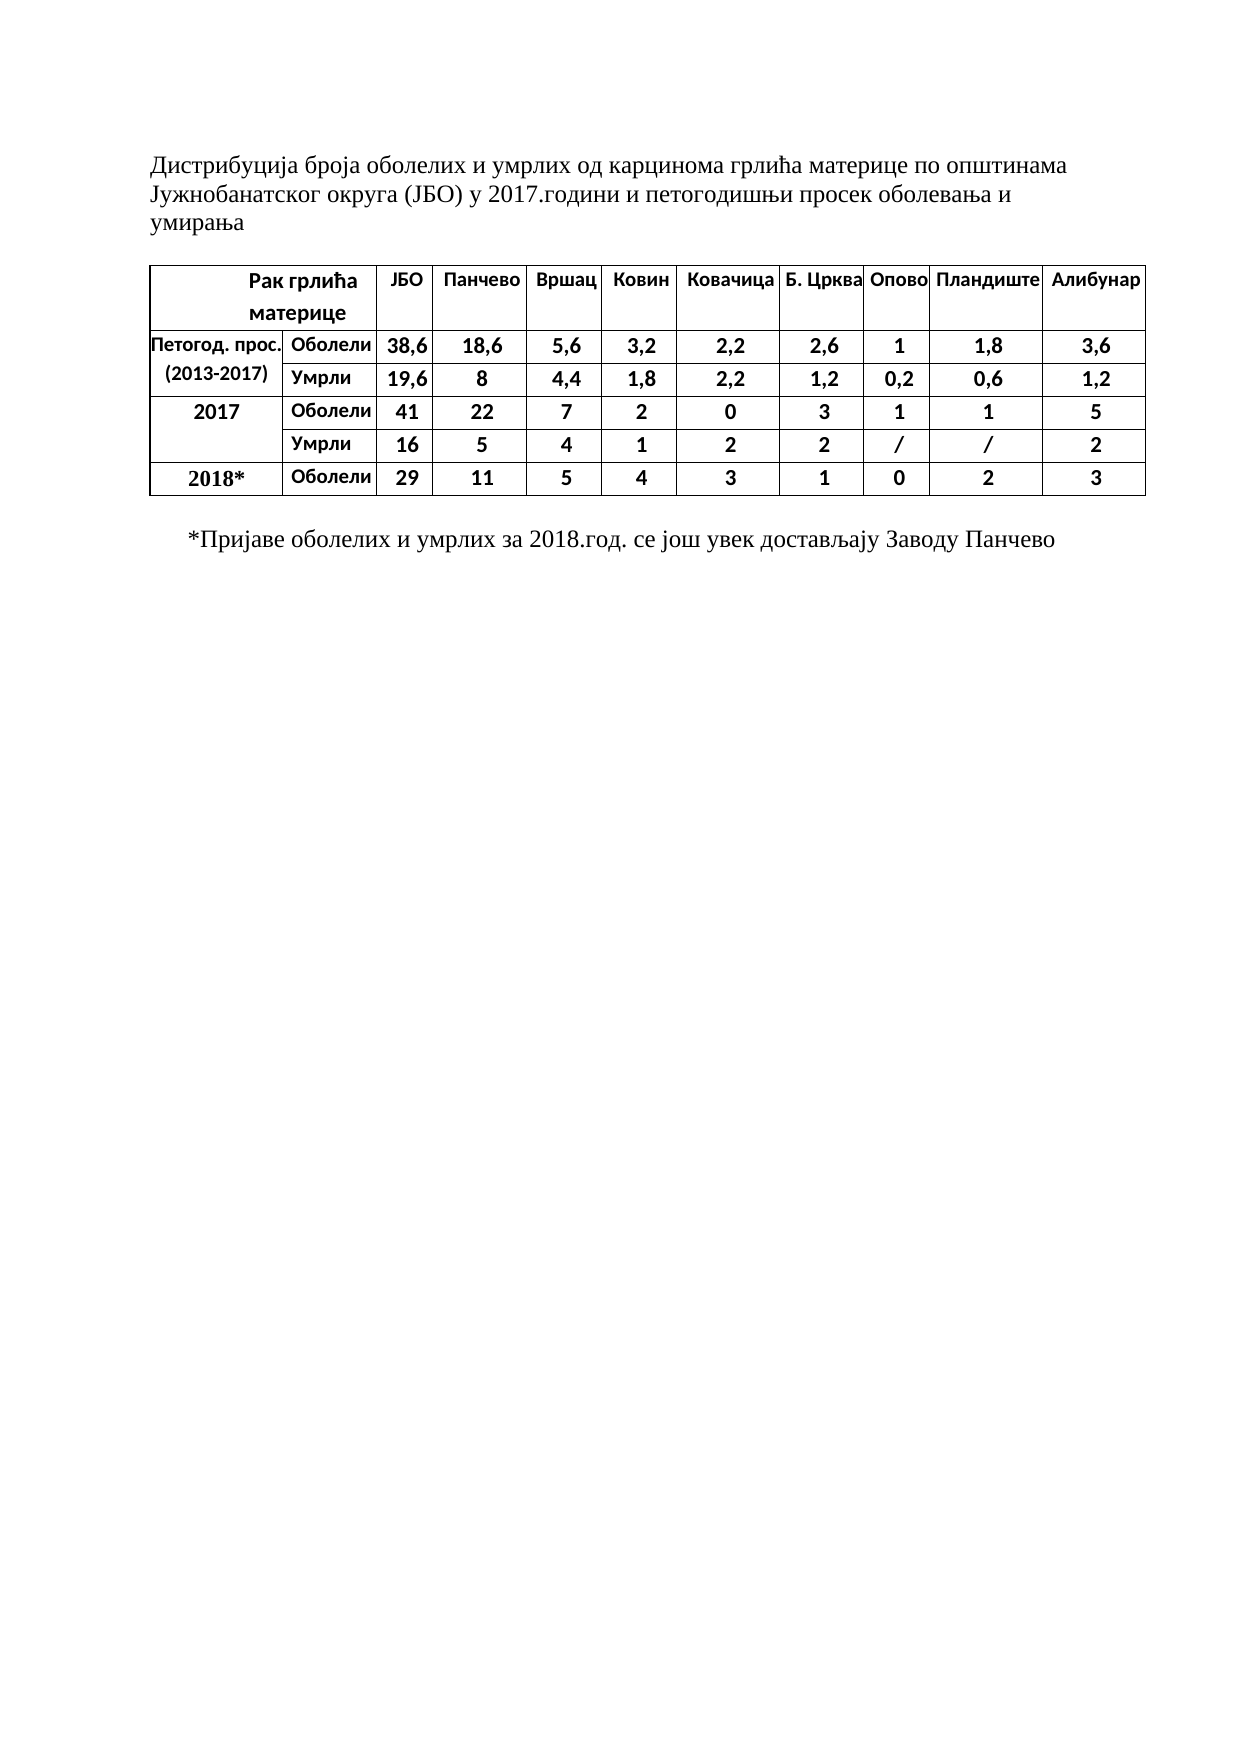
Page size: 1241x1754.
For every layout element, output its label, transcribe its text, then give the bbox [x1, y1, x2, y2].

table_cell 1,8 [930, 331, 1042, 363]
table_cell 1 [864, 331, 929, 363]
table_cell Петогод. прос. (2013-2017) [151, 331, 282, 396]
table_header Опово [864, 266, 929, 330]
table_cell Умрли [283, 430, 376, 462]
table_cell 2 [677, 430, 779, 462]
table_header Пландиште [930, 266, 1042, 330]
table_cell 1,2 [1043, 364, 1145, 396]
table_cell 2018* [151, 463, 282, 495]
table_cell 4 [527, 430, 601, 462]
table_cell 5 [527, 463, 601, 495]
text *Пријаве оболелих и умрлих за 2018.год. се још увек достављају Заводу Панчево [150, 524, 1090, 553]
table_cell 2,6 [780, 331, 863, 363]
table_cell 2,2 [677, 331, 779, 363]
table_header Панчево [433, 266, 526, 330]
table_cell Оболели [283, 397, 376, 429]
table_cell 1 [602, 430, 676, 462]
table_cell 2017 [151, 397, 282, 462]
table_cell 0,6 [930, 364, 1042, 396]
table_cell 0,2 [864, 364, 929, 396]
table_cell 22 [433, 397, 526, 429]
table_cell 2 [780, 430, 863, 462]
table_cell 5 [1043, 397, 1145, 429]
table_cell 3 [677, 463, 779, 495]
table_cell 7 [527, 397, 601, 429]
table_cell 11 [433, 463, 526, 495]
table_cell 3,2 [602, 331, 676, 363]
table_cell 1,8 [602, 364, 676, 396]
table_header ЈБО [377, 266, 432, 330]
text Дистрибуција броја оболелих и умрлих од карцинома грлића материце по општинама Јужнобанатског округа (ЈБО) у 2017.години и петогодишњи просек оболевања и умирања [150, 150, 1096, 236]
table_header Вршац [527, 266, 601, 330]
table_header Б. Црква [780, 266, 863, 330]
table_cell 2 [1043, 430, 1145, 462]
table_cell 3 [780, 397, 863, 429]
table_cell 1 [864, 397, 929, 429]
table_cell Оболели [283, 463, 376, 495]
table_cell Оболели [283, 331, 376, 363]
table_cell 1,2 [780, 364, 863, 396]
table_cell 3 [1043, 463, 1145, 495]
table_cell 1 [930, 397, 1042, 429]
table_cell 1 [780, 463, 863, 495]
table_cell 5,6 [527, 331, 601, 363]
table_cell 38,6 [377, 331, 432, 363]
table_cell 16 [377, 430, 432, 462]
table_cell 29 [377, 463, 432, 495]
table_header Алибунар [1043, 266, 1145, 330]
table_cell 3,6 [1043, 331, 1145, 363]
table_cell 0 [864, 463, 929, 495]
table_header Рак грлића материце [151, 266, 376, 330]
table_cell 19,6 [377, 364, 432, 396]
table_header Ковин [602, 266, 676, 330]
table_cell 18,6 [433, 331, 526, 363]
table_cell 41 [377, 397, 432, 429]
table_cell 4,4 [527, 364, 601, 396]
table_header Ковачица [677, 266, 779, 330]
table_cell 5 [433, 430, 526, 462]
table_cell 8 [433, 364, 526, 396]
table_cell / [930, 430, 1042, 462]
table_cell 0 [677, 397, 779, 429]
table_cell / [864, 430, 929, 462]
table_cell 2,2 [677, 364, 779, 396]
table_cell 4 [602, 463, 676, 495]
table_cell 2 [930, 463, 1042, 495]
table_cell Умрли [283, 364, 376, 396]
table_cell 2 [602, 397, 676, 429]
